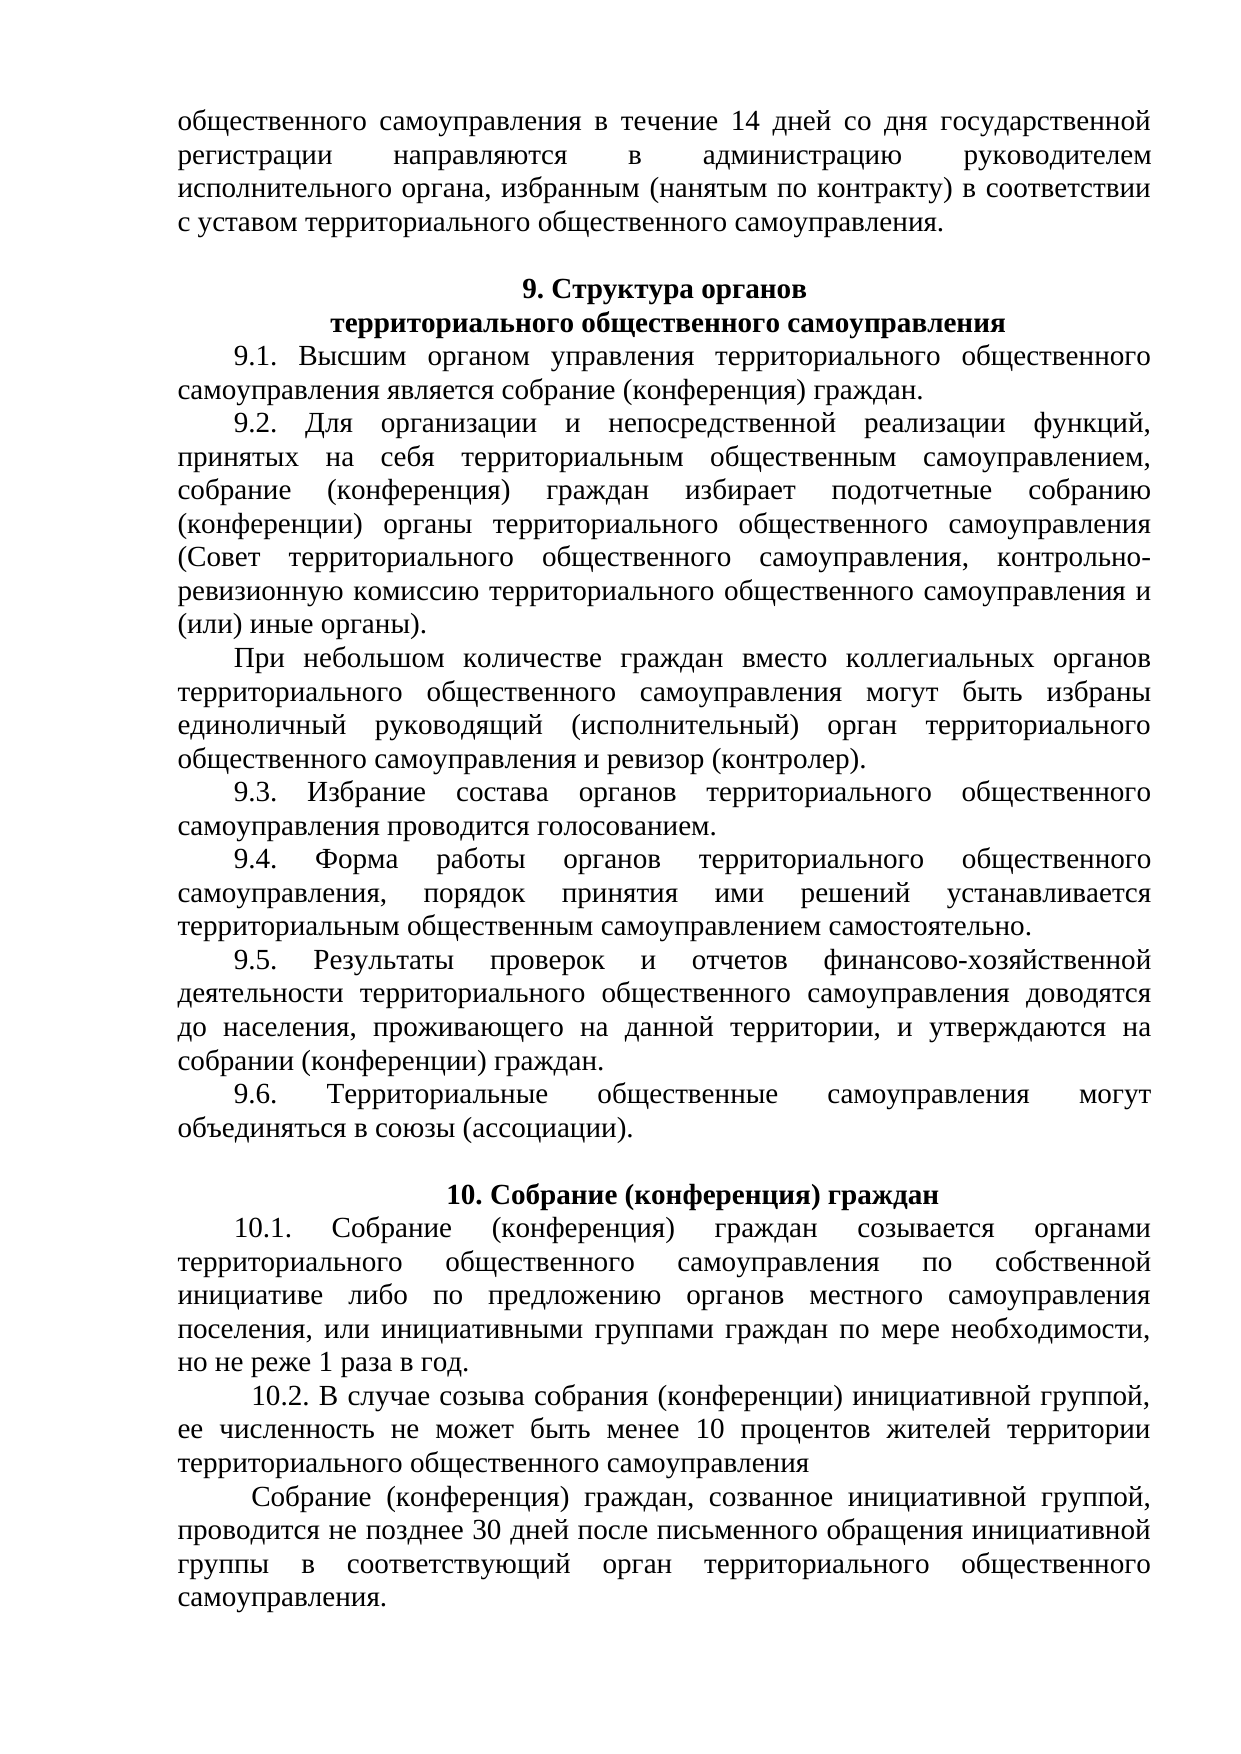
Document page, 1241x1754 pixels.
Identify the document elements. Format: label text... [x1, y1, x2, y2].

text 9.5. Результаты проверок и отчетов финансово-хозяйственной деятельности территориального общественного самоуправления доводятся до населения, проживающего на данной территории, и утверждаются на собрании (конференции) граждан. [177, 942, 1152, 1076]
text При небольшом количестве граждан вместо коллегиальных органов территориального общественного самоуправления могут быть избраны единоличный руководящий (исполнительный) орган территориального общественного самоуправления и ревизор (контролер). [177, 640, 1152, 774]
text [177, 103, 1152, 238]
text Собрание (конференция) граждан, созванное инициативной группой, проводится не позднее 30 дней после письменного обращения инициативной группы в соответствующий орган территориального общественного самоуправления. [177, 1479, 1152, 1613]
text 9.2. Для организации и непосредственной реализации функций, принятых на себя территориальным общественным самоуправлением, собрание (конференция) граждан избирает подотчетные собранию (конференции) органы территориального общественного самоуправления (Совет территориального общественного самоуправления, контрольно-ревизионную комиссию территориального общественного самоуправления и (или) иные органы). [177, 405, 1152, 640]
text 10.1. Собрание (конференция) граждан созывается органами территориального общественного самоуправления по собственной инициативе либо по предложению органов местного самоуправления поселения, или инициативными группами граждан по мере необходимости, но не реже 1 раза в год. [177, 1210, 1152, 1378]
text 10. Собрание (конференция) граждан [177, 1177, 1152, 1210]
text 9.1. Высшим органом управления территориального общественного самоуправления является собрание (конференция) граждан. [177, 338, 1152, 405]
text 9.6. Территориальные общественные самоуправления могут объединяться в союзы (ассоциации). [177, 1076, 1152, 1143]
text 9. Структура органов [177, 271, 1152, 305]
text 10.2. В случае созыва собрания (конференции) инициативной группой, ее численность не может быть менее 10 процентов жителей территории территориального общественного самоуправления [177, 1378, 1152, 1479]
text территориального общественного самоуправления [177, 305, 1152, 338]
text 9.3. Избрание состава органов территориального общественного самоуправления проводится голосованием. [177, 774, 1152, 841]
text 9.4. Форма работы органов территориального общественного самоуправления, порядок принятия ими решений устанавливается территориальным общественным самоуправлением самостоятельно. [177, 841, 1152, 942]
